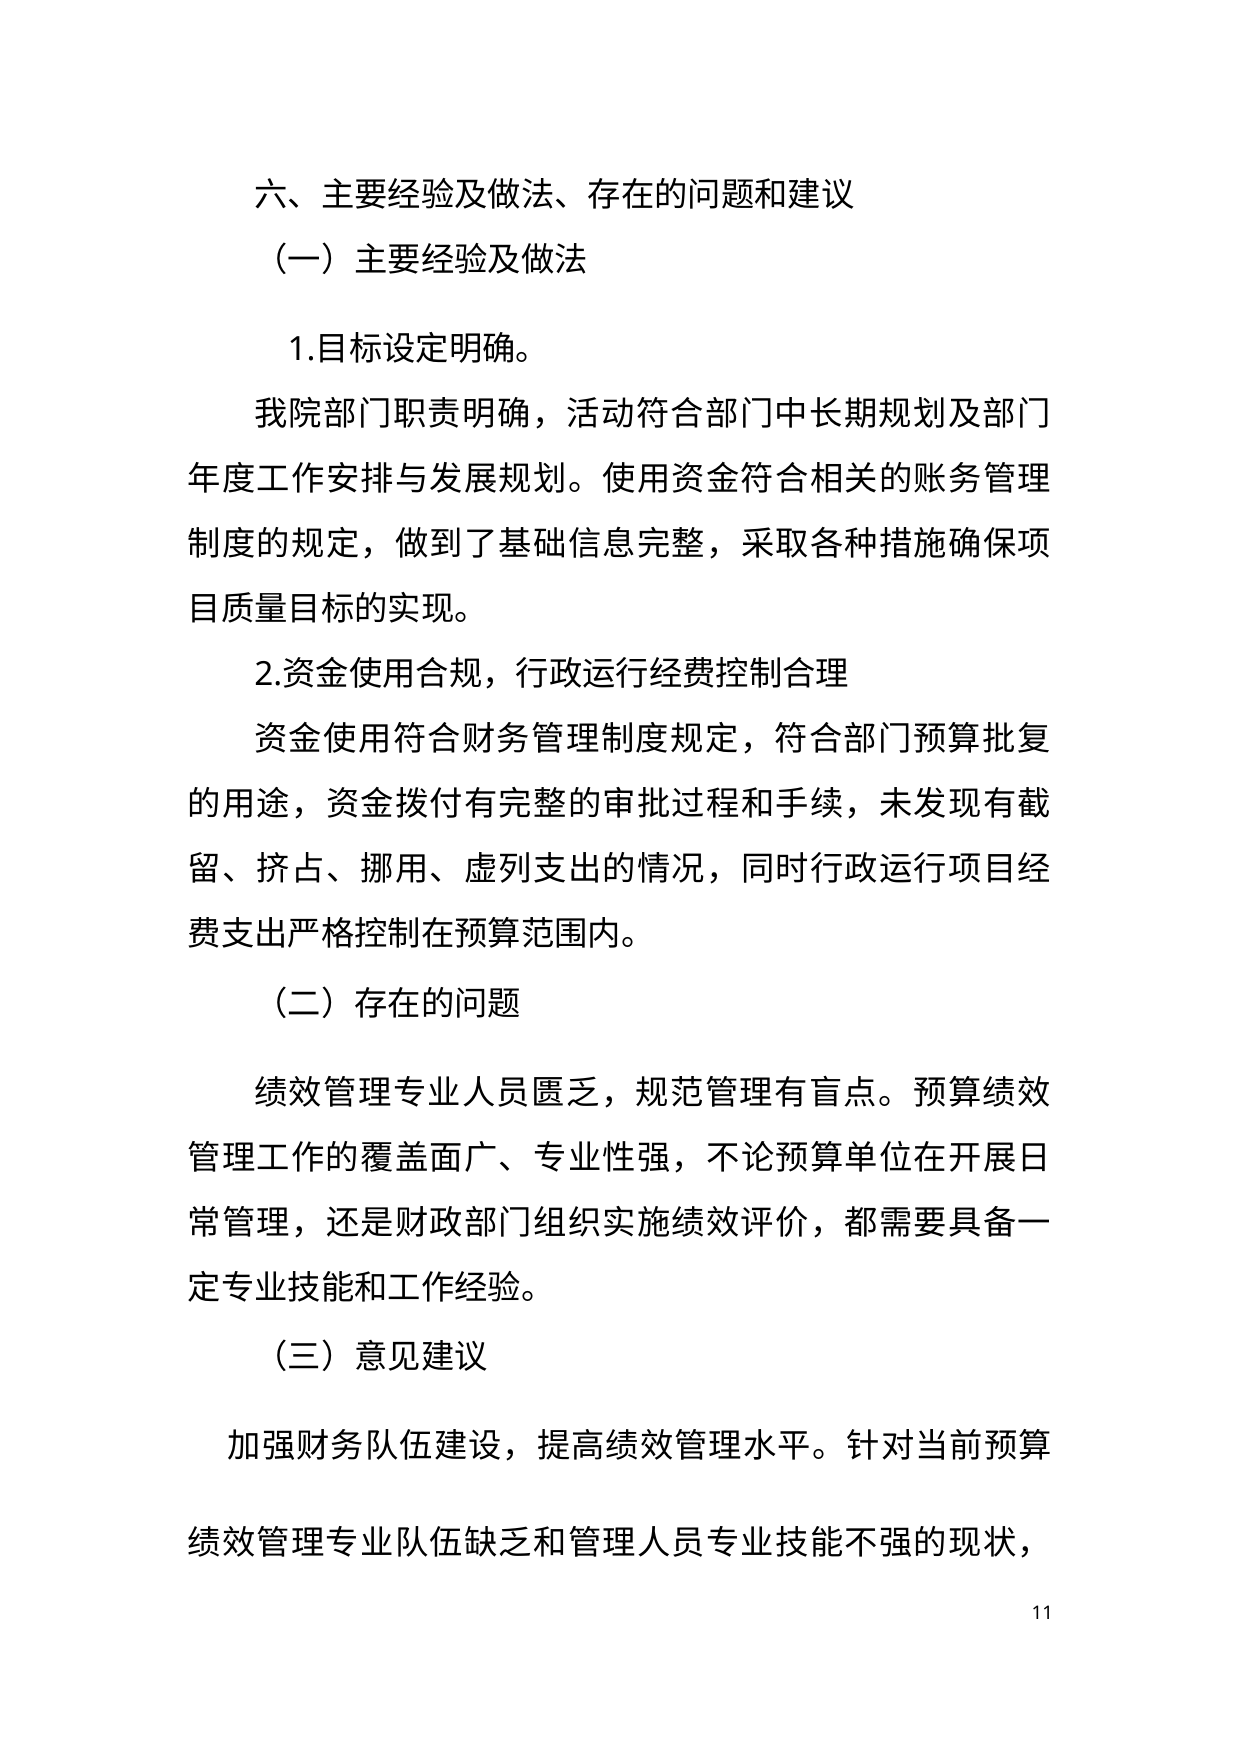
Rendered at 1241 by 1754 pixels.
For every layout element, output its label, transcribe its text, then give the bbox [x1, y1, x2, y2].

list 主要经验及做法、存在的问题和建议 [187, 160, 1053, 225]
text 1.目标设定明确。 [185, 314, 1053, 379]
list 意见建议 [254, 1321, 1053, 1386]
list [187, 1410, 1053, 1573]
text （一）主要经验及做法 [187, 225, 1053, 290]
text 我院部门职责明确，活动符合部门中长期规划及部门年度工作安排与发展规划。使用资金符合相关的账务管理制度的规定，做到了基础信息完整，采取各种措施确保项目质量目标的实现。 [187, 379, 1053, 639]
text 资金使用符合财务管理制度规定，符合部门预算批复的用途，资金拨付有完整的审批过程和手续，未发现有截留、挤占、挪用、虚列支出的情况，同时行政运行项目经费支出严格控制在预算范围内。 [185, 704, 1053, 968]
text 2.资金使用合规，行政运行经费控制合理 [187, 639, 1053, 704]
text （二）存在的问题 [187, 968, 1053, 1033]
text 绩效管理专业人员匮乏，规范管理有盲点。预算绩效管理工作的覆盖面广、专业性强，不论预算单位在开展日常管理，还是财政部门组织实施绩效评价，都需要具备一定专业技能和工作经验。 [185, 1057, 1053, 1321]
